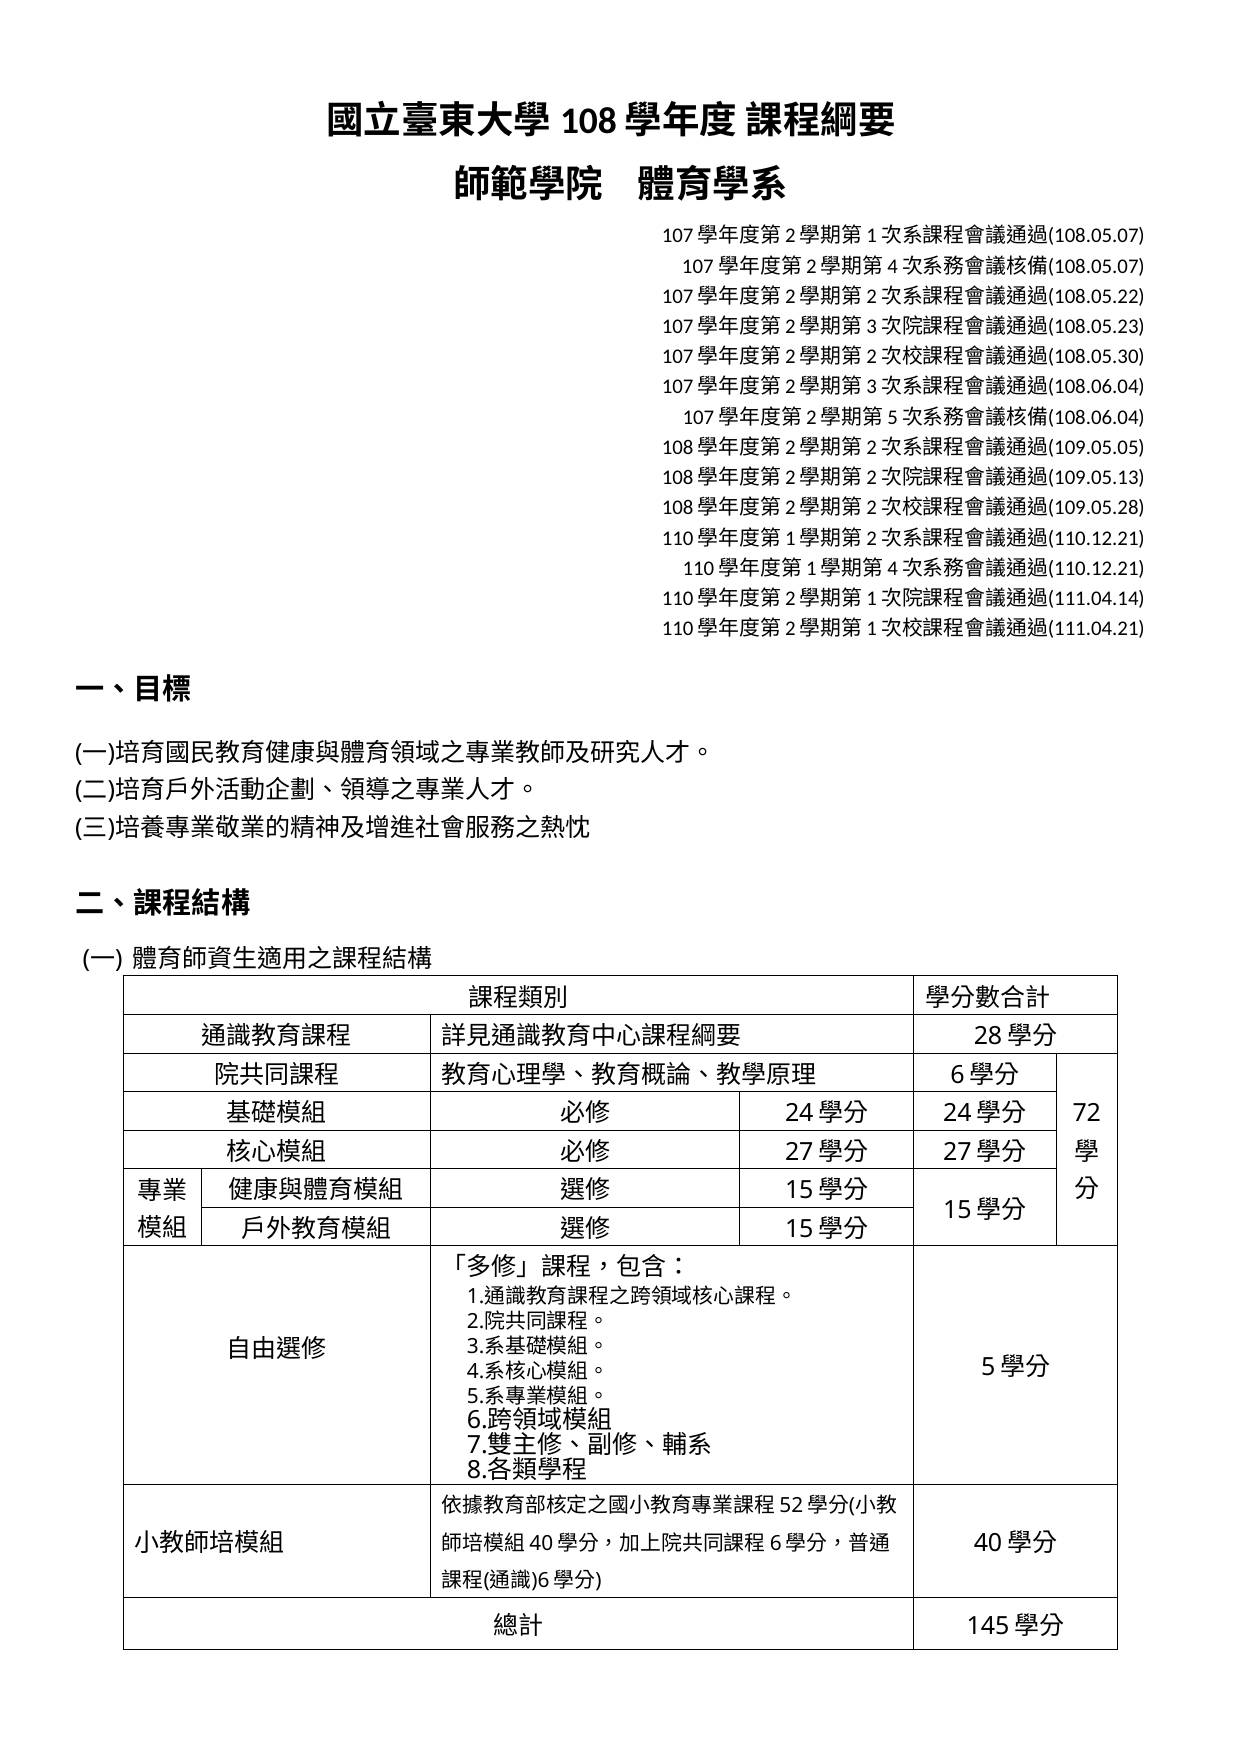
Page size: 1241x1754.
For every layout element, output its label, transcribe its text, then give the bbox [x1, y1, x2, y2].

table_cell 總計 [124, 1598, 913, 1649]
table_cell 必修 [431, 1131, 739, 1168]
text 107學年度第2學期第3次院課程會議通過(108.05.23) [75, 309, 1144, 339]
table_cell 24學分 [914, 1092, 1056, 1129]
text 107學年度第2學期第1次系課程會議通過(108.05.07) [75, 219, 1144, 249]
table_cell 40學分 [914, 1485, 1117, 1597]
text 110學年度第2學期第1次院課程會議通過(111.04.14) [75, 581, 1144, 611]
table_cell 自由選修 [124, 1246, 430, 1484]
text 110學年度第1學期第2次系課程會議通過(110.12.21) [75, 521, 1144, 551]
text 108學年度第2學期第2次院課程會議通過(109.05.13) [75, 460, 1144, 491]
table_cell 27學分 [914, 1131, 1056, 1168]
table_cell 28學分 [914, 1015, 1117, 1052]
text 107學年度第2學期第2次系課程會議通過(108.05.22) [75, 279, 1144, 309]
table_cell 72 學 分 [1057, 1054, 1117, 1245]
text 國立臺東大學 108學年度 課程綱要 [56, 89, 1165, 144]
table_cell 必修 [431, 1092, 739, 1129]
text 110學年度第1學期第4次系務會議通過(110.12.21) [75, 551, 1144, 581]
text (三)培養專業敬業的精神及增進社會服務之熱忱 [75, 807, 1165, 844]
text (二)培育戶外活動企劃、領導之專業人才。 [75, 769, 1165, 807]
table_cell 詳見通識教育中心課程綱要 [431, 1015, 913, 1052]
text 師範學院 體育學系 [75, 144, 1165, 219]
table_cell 選修 [431, 1208, 739, 1245]
text 107學年度第2學期第2次校課程會議通過(108.05.30) [75, 339, 1144, 370]
text 108學年度第2學期第2次校課程會議通過(109.05.28) [75, 491, 1144, 521]
table_cell 6學分 [914, 1054, 1056, 1091]
table_cell 選修 [431, 1169, 739, 1207]
table_cell 15學分 [740, 1169, 913, 1207]
text 107學年度第2學期第5次系務會議核備(108.06.04) [75, 400, 1144, 430]
table_cell 依據教育部核定之國小教育專業課程52學分(小教師培模組40學分，加上院共同課程6學分，普通課程(通識)6學分) [431, 1485, 913, 1597]
table_cell 專業模組 [124, 1169, 201, 1245]
text 108學年度第2學期第2次系課程會議通過(109.05.05) [75, 430, 1144, 460]
text 107學年度第2學期第4次系務會議核備(108.05.07) [75, 249, 1144, 279]
table_cell 戶外教育模組 [202, 1208, 430, 1245]
table_cell 27學分 [740, 1131, 913, 1168]
text (一)培育國民教育健康與體育領域之專業教師及研究人才。 [75, 732, 1165, 769]
table_header 課程類別 [124, 976, 913, 1014]
text 110學年度第2學期第1次校課程會議通過(111.04.21) [75, 611, 1144, 642]
table_cell 145學分 [914, 1598, 1117, 1649]
table_cell 15學分 [740, 1208, 913, 1245]
text 一、目標 [75, 649, 1165, 724]
table_cell 基礎模組 [124, 1092, 430, 1129]
table_cell 5學分 [914, 1246, 1117, 1484]
text 107學年度第2學期第3次系課程會議通過(108.06.04) [75, 370, 1144, 400]
table_cell 24學分 [740, 1092, 913, 1129]
table_cell 小教師培模組 [124, 1485, 430, 1597]
table_cell 核心模組 [124, 1131, 430, 1168]
table_header 學分數合計 [914, 976, 1117, 1014]
table_cell 教育心理學、教育概論、教學原理 [431, 1054, 913, 1091]
list 課程結構 [75, 863, 1165, 938]
table_cell 「多修」課程，包含： 1.通識教育課程之跨領域核心課程。 2.院共同課程。 3.系基礎模組。 4.系核心模組。 5.系專業模組。 6.跨領域模組 7.雙主修、副修、輔系 8.各類學程 [431, 1246, 913, 1484]
list 體育師資生適用之課程結構 [82, 938, 1165, 975]
table_cell 通識教育課程 [124, 1015, 430, 1052]
table_cell 健康與體育模組 [202, 1169, 430, 1207]
table_cell 15學分 [914, 1169, 1056, 1245]
table_cell 院共同課程 [124, 1054, 430, 1091]
